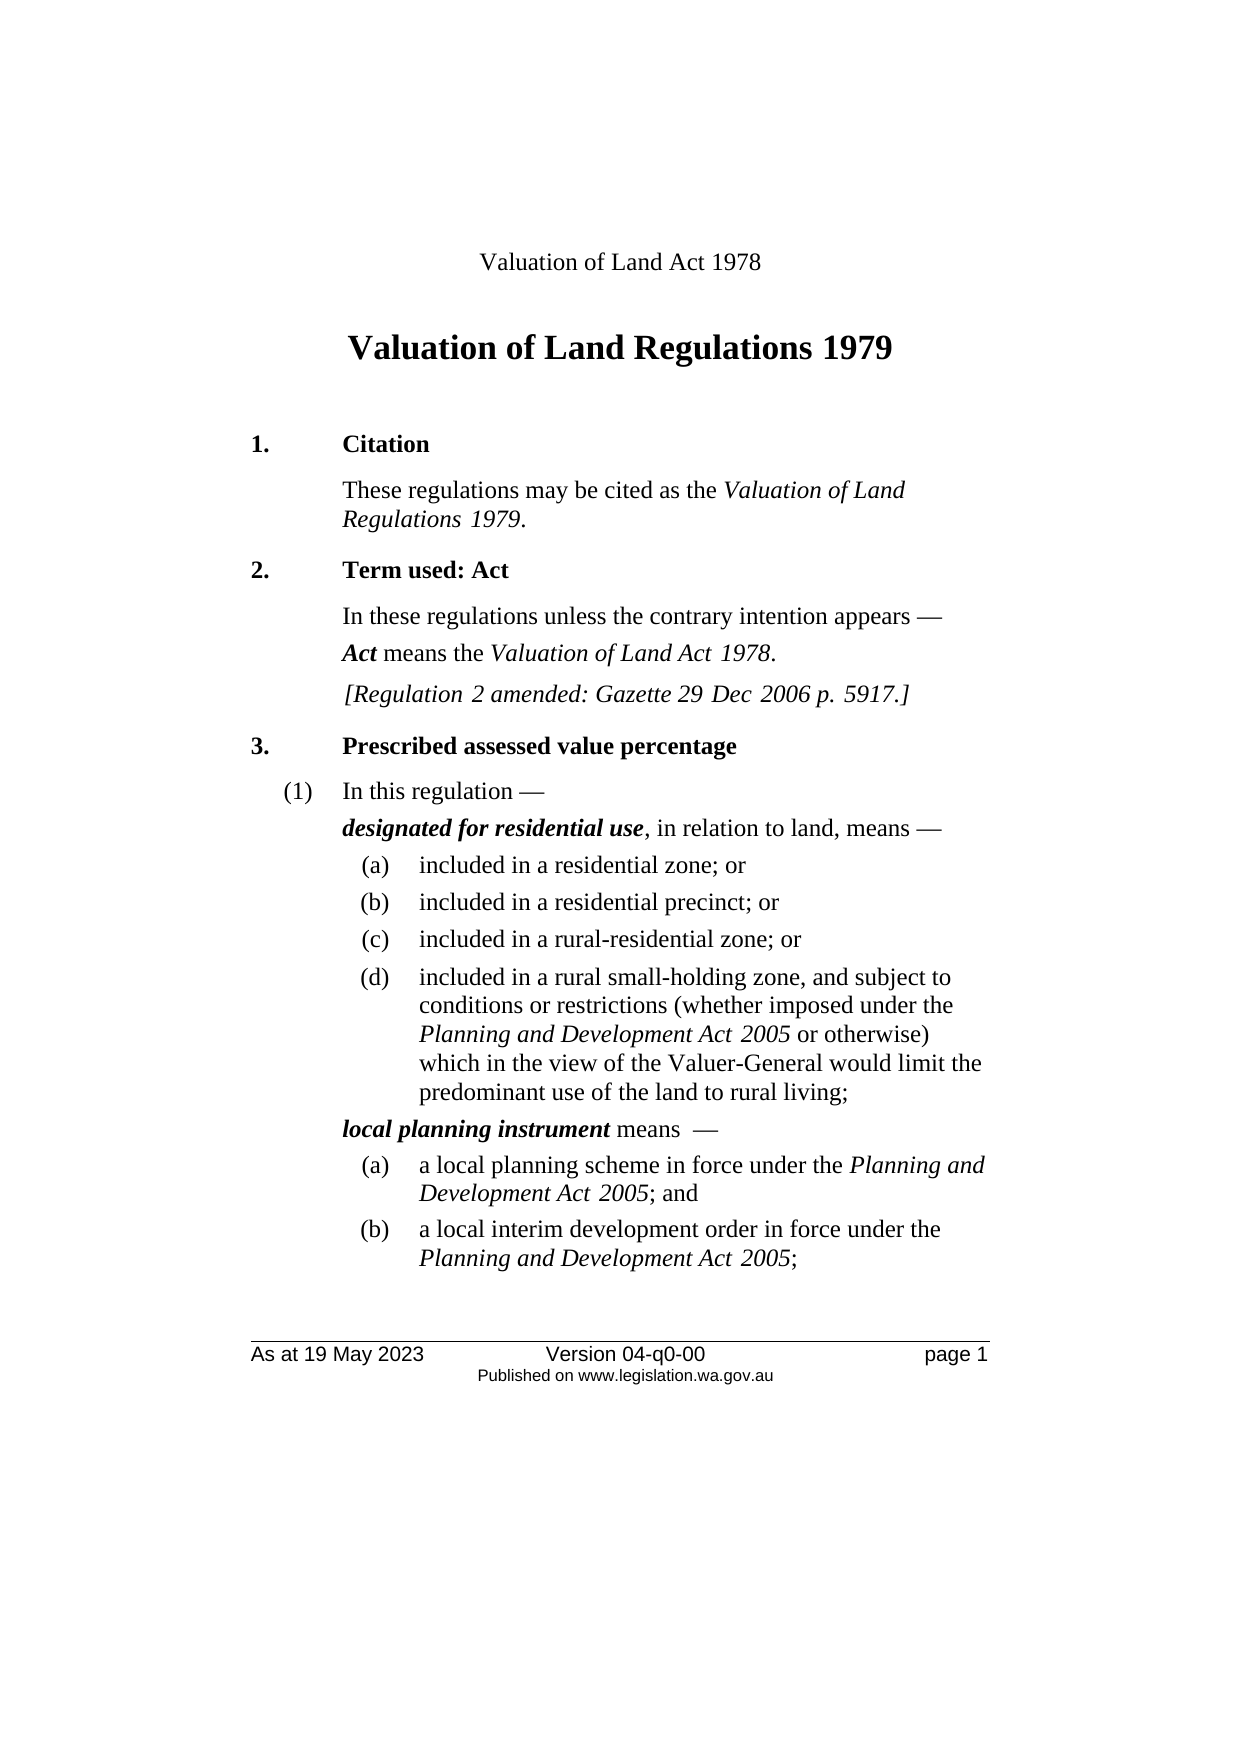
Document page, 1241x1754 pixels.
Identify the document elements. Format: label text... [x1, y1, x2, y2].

text (b) included in a residential precinct; or [251, 887, 990, 916]
text (a) a local planning scheme in force under the Planning and Development Act 2005; and [251, 1150, 990, 1207]
text These regulations may be cited as the Valuation of Land Regulations 1979. [251, 475, 990, 532]
text (b) a local interim development order in force under the Planning and Development Act 2005; [251, 1214, 990, 1272]
text (c) included in a rural-residential zone; or [251, 924, 990, 953]
text (d) included in a rural small-holding zone, and subject to conditions or restrictions (whether imposed under the Planning and Development Act 2005 or otherwise) which in the view of the Valuer-General would limit the predominant use of the land to rural living; [251, 962, 990, 1105]
subtitle 3. Prescribed assessed value percentage [251, 731, 990, 759]
text Valuation of Land Regulations 1979 [251, 326, 990, 367]
text In these regulations unless the contrary intention appears — [251, 601, 990, 629]
text (a) included in a residential zone; or [251, 850, 990, 879]
text designated for residential use, in relation to land, means — [251, 813, 990, 842]
text [Regulation 2 amended: Gazette 29 Dec 2006 p. 5917.] [251, 679, 990, 708]
subtitle 2. Term used: Act [251, 555, 990, 584]
text (1) In this regulation — [251, 776, 990, 805]
text Valuation of Land Act 1978 [251, 247, 990, 276]
subtitle 1. Citation [251, 429, 990, 458]
text Act means the Valuation of Land Act 1978. [251, 638, 990, 667]
text local planning instrument means — [251, 1114, 990, 1142]
